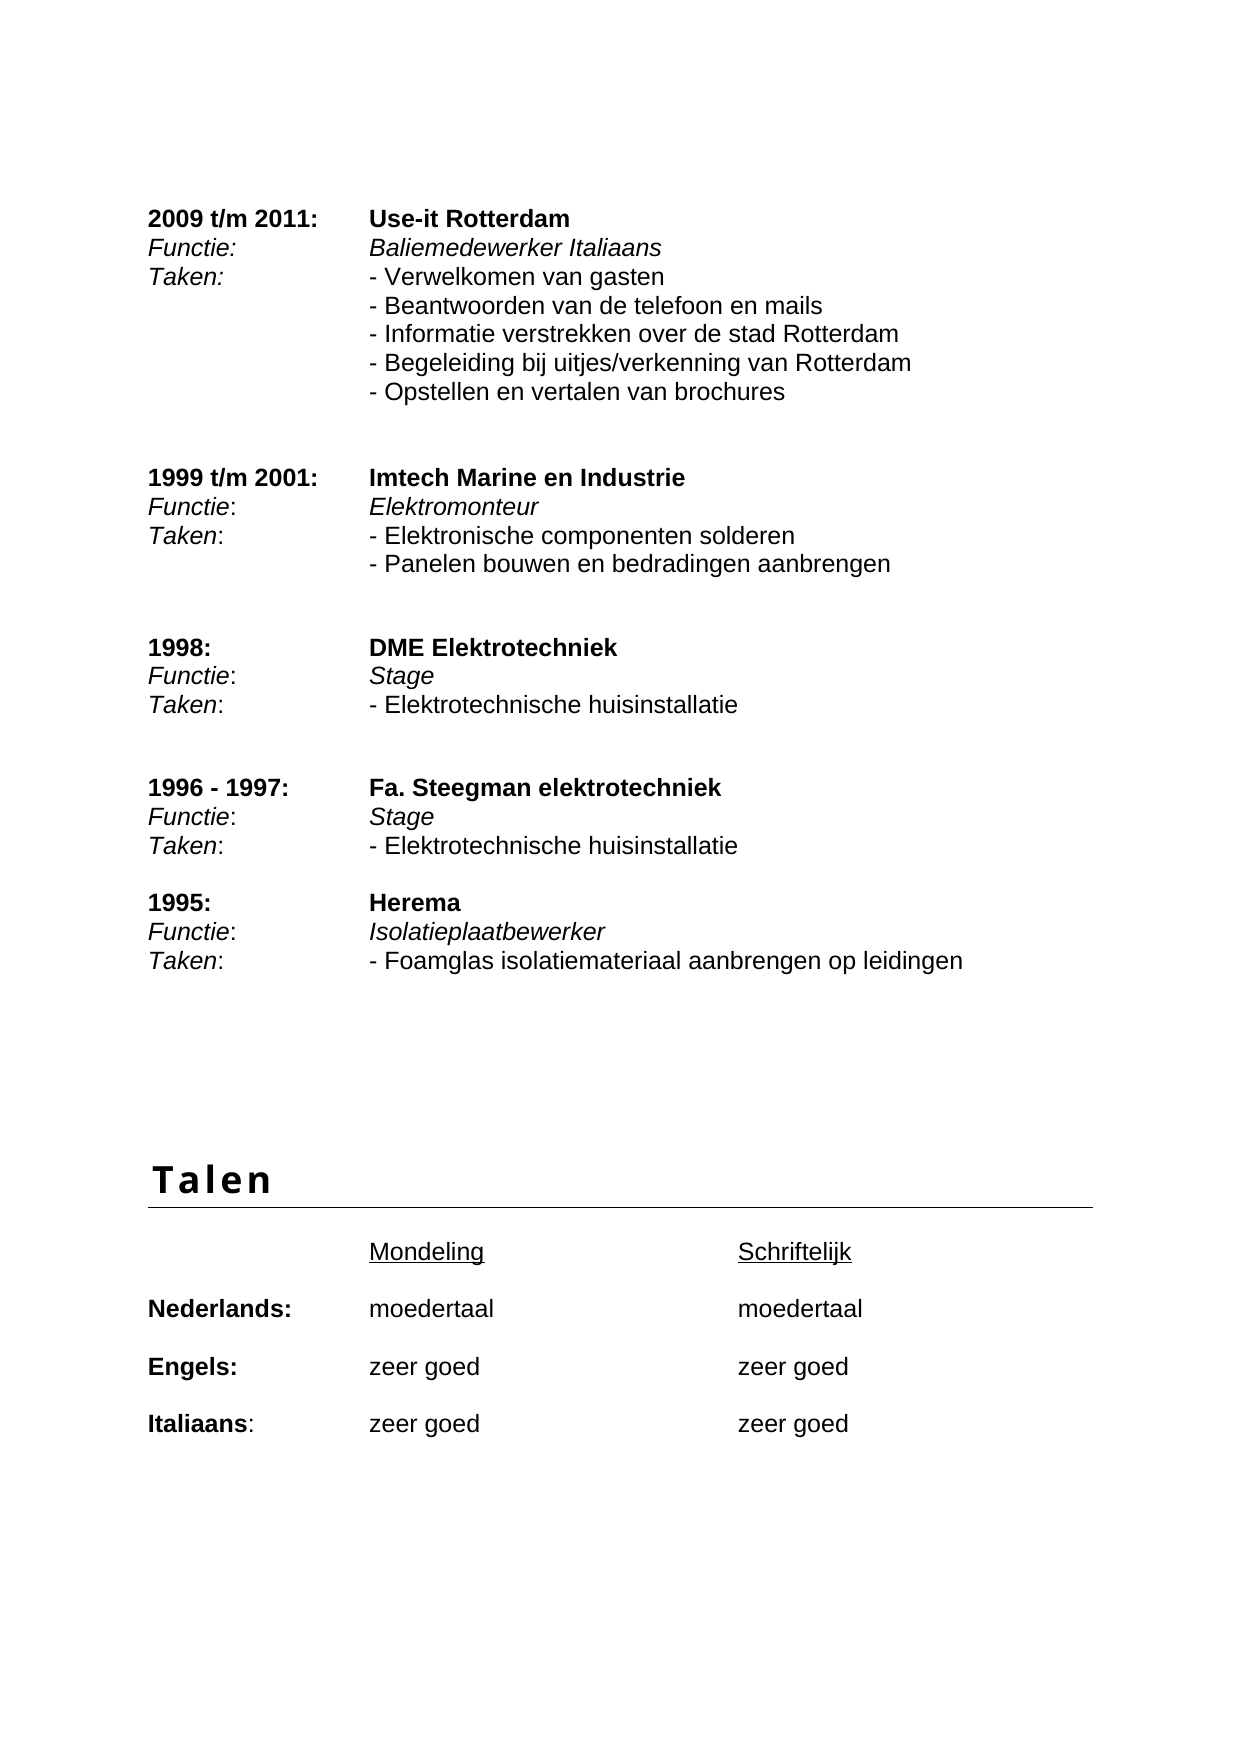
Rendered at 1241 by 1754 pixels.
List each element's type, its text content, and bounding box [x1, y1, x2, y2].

text Taken: - Verwelkomen van gasten [148, 262, 1093, 291]
text Taken: - Elektrotechnische huisinstallatie [148, 831, 1093, 859]
text 2009 t/m 2011: Use-it Rotterdam [148, 204, 1093, 233]
text - Informatie verstrekken over de stad Rotterdam [295, 319, 1093, 348]
text Functie: Stage [148, 661, 1093, 690]
text Functie: Baliemedewerker Italiaans [148, 233, 1093, 262]
text Engels: zeer goed zeer goed [148, 1352, 1093, 1381]
text Functie: Elektromonteur [148, 492, 1093, 521]
text - Begeleiding bij uitjes/verkenning van Rotterdam [148, 348, 1093, 377]
text Italiaans: zeer goed zeer goed [148, 1409, 1093, 1438]
text 1995: Herema [148, 888, 1093, 917]
text - Panelen bouwen en bedradingen aanbrengen [148, 549, 1093, 578]
text Taken: - Foamglas isolatiemateriaal aanbrengen op leidingen [148, 946, 1093, 974]
text 1998: DME Elektrotechniek [148, 632, 1093, 661]
text Nederlands: moedertaal moedertaal [148, 1294, 1093, 1323]
text - Opstellen en vertalen van brochures [148, 377, 1093, 406]
text Functie: Isolatieplaatbewerker [148, 917, 1093, 946]
text Functie: Stage [148, 802, 1093, 831]
text Talen [148, 1154, 1093, 1207]
text 1999 t/m 2001: Imtech Marine en Industrie [148, 463, 1093, 492]
text - Beantwoorden van de telefoon en mails [295, 291, 1093, 319]
text Taken: - Elektronische componenten solderen [148, 521, 1093, 549]
text Mondeling Schriftelijk [148, 1237, 1093, 1266]
text 1996 - 1997: Fa. Steegman elektrotechniek [148, 773, 1093, 802]
text Taken: - Elektrotechnische huisinstallatie [148, 690, 1093, 719]
